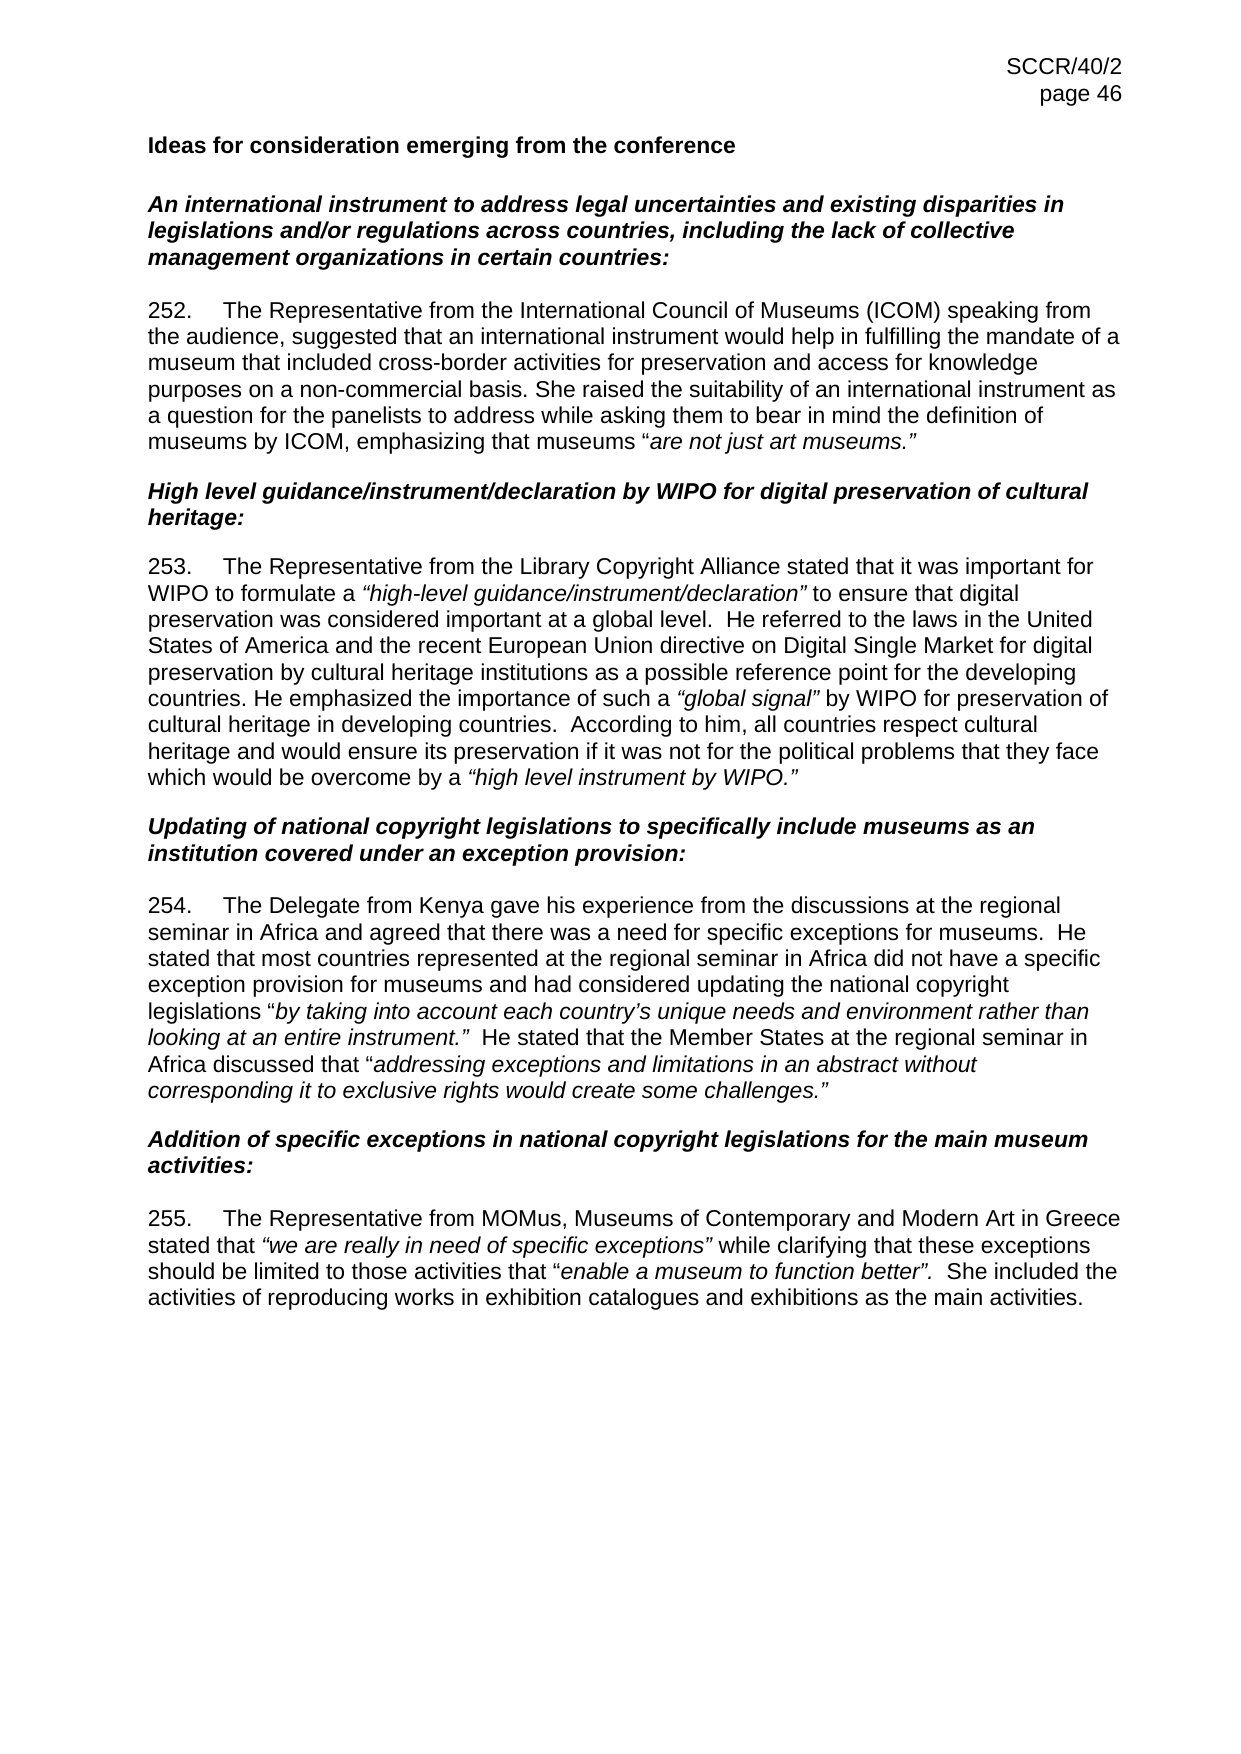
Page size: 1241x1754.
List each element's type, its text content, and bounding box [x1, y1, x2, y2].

text High level guidance/instrument/declaration by WIPO for digital preservation of cultural heritage: [148, 478, 1122, 530]
text Updating of national copyright legislations to specifically include museums as an institution covered under an exception provision: [148, 813, 1122, 866]
list The Representative from the Library Copyright Alliance stated that it was important for WIPO to formulate a “high-level guidance/instrument/declaration” to ensure that digital preservation was considered important at a global level. He referred to the laws in the United States of America and the recent European Union directive on Digital Single Market for digital preservation by cultural heritage institutions as a possible reference point for the developing countries. He emphasized the importance of such a “global signal” by WIPO for preservation of cultural heritage in developing countries. According to him, all countries respect cultural heritage and would ensure its preservation if it was not for the political problems that they face which would be overcome by a “high level instrument by WIPO.” [148, 553, 1122, 790]
subtitle Ideas for consideration emerging from the conference [148, 132, 1122, 158]
list The Representative from MOMus, Museums of Contemporary and Modern Art in Greece stated that “we are really in need of specific exceptions” while clarifying that these exceptions should be limited to those activities that “enable a museum to function better”. She included the activities of reproducing works in exhibition catalogues and exhibitions as the main activities. [148, 1205, 1122, 1311]
list The Representative from the International Council of Museums (ICOM) speaking from the audience, suggested that an international instrument would help in fulfilling the mandate of a museum that included cross-border activities for preservation and access for knowledge purposes on a non-commercial basis. She raised the suitability of an international instrument as a question for the panelists to address while asking them to bear in mind the definition of museums by ICOM, emphasizing that museums “are not just art museums.” [148, 297, 1122, 455]
text Addition of specific exceptions in national copyright legislations for the main museum activities: [148, 1126, 1122, 1179]
list The Delegate from Kenya gave his experience from the discussions at the regional seminar in Africa and agreed that there was a need for specific exceptions for museums. He stated that most countries represented at the regional seminar in Africa did not have a specific exception provision for museums and had considered updating the national copyright legislations “by taking into account each country’s unique needs and environment rather than looking at an entire instrument.” He stated that the Member States at the regional seminar in Africa discussed that “addressing exceptions and limitations in an abstract without corresponding it to exclusive rights would create some challenges.” [148, 892, 1122, 1103]
text An international instrument to address legal uncertainties and existing disparities in legislations and/or regulations across countries, including the lack of collective management organizations in certain countries: [148, 191, 1122, 270]
